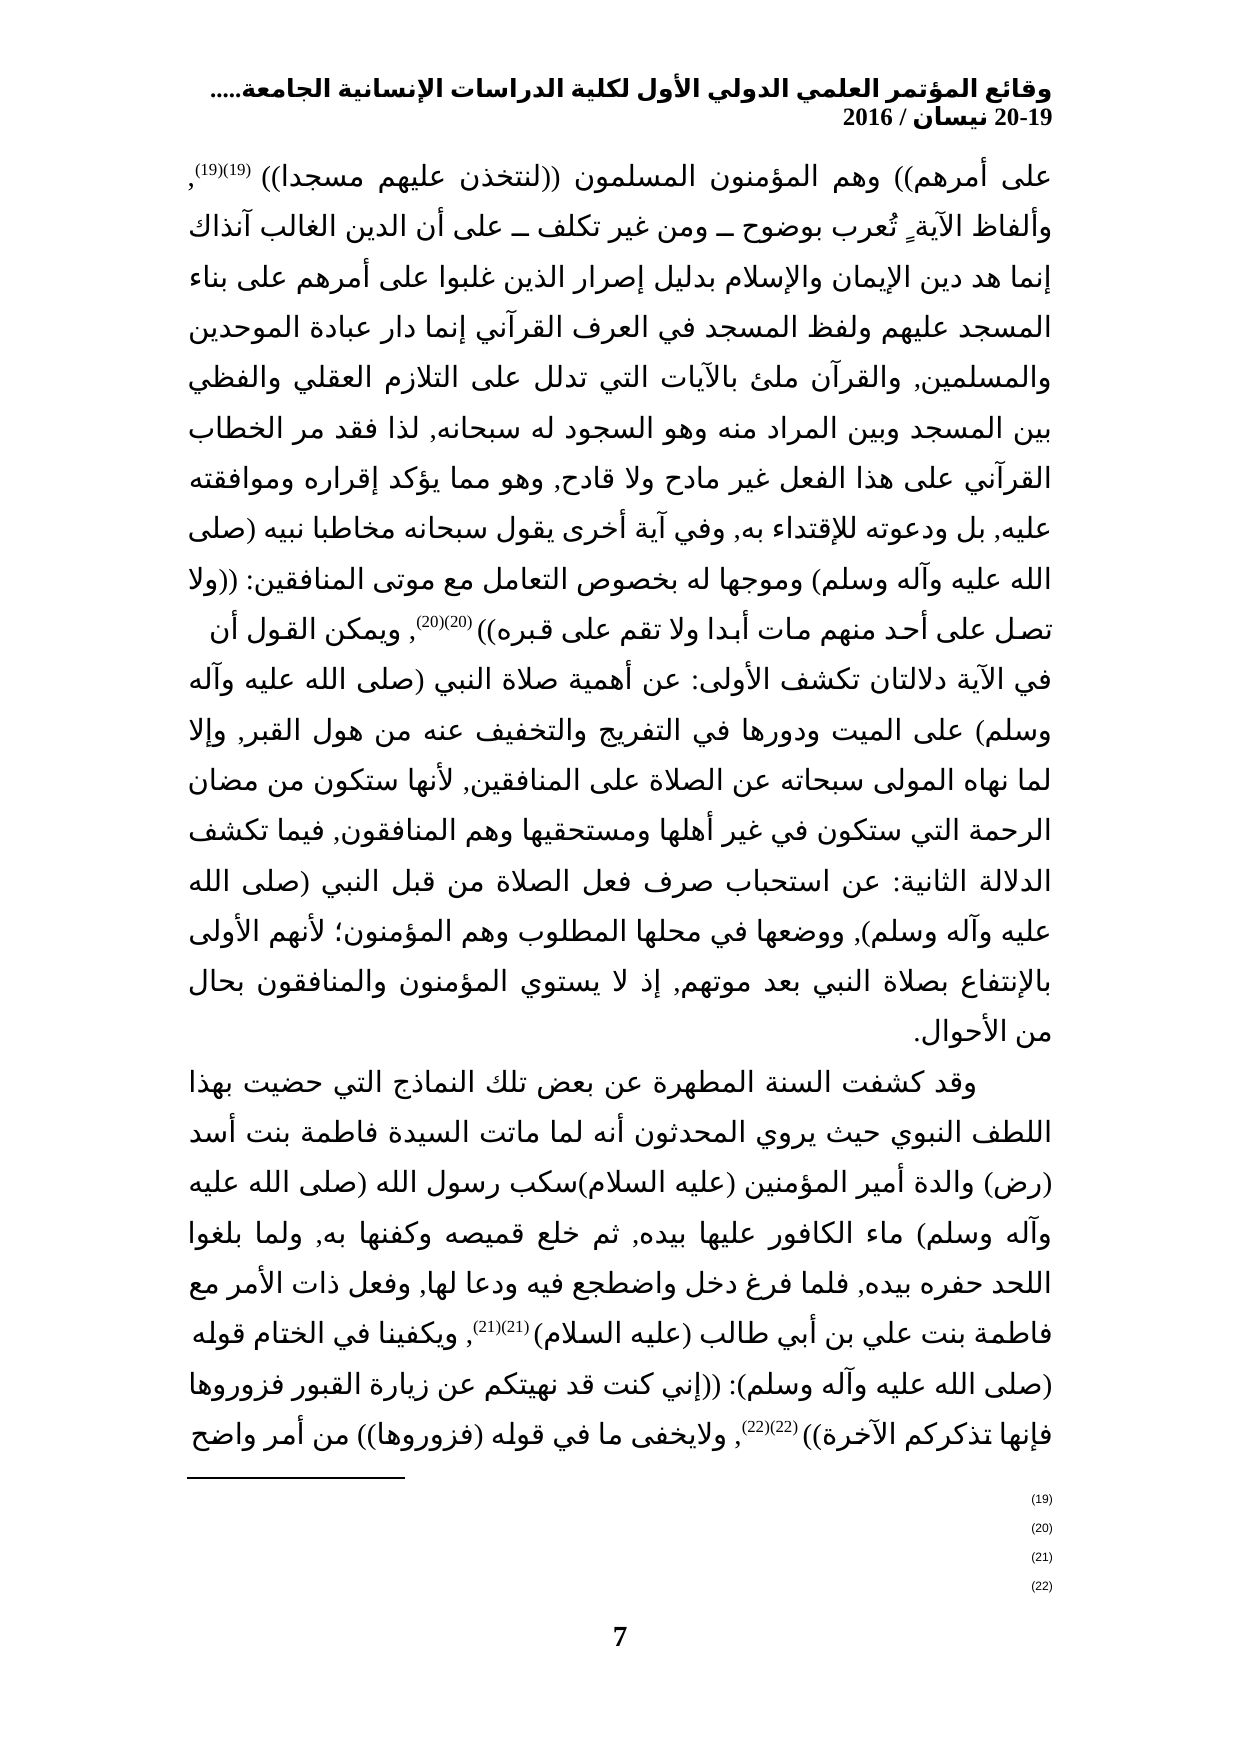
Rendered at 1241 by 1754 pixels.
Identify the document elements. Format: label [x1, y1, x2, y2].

text [187, 1065, 1053, 1451]
text [187, 159, 1053, 1048]
